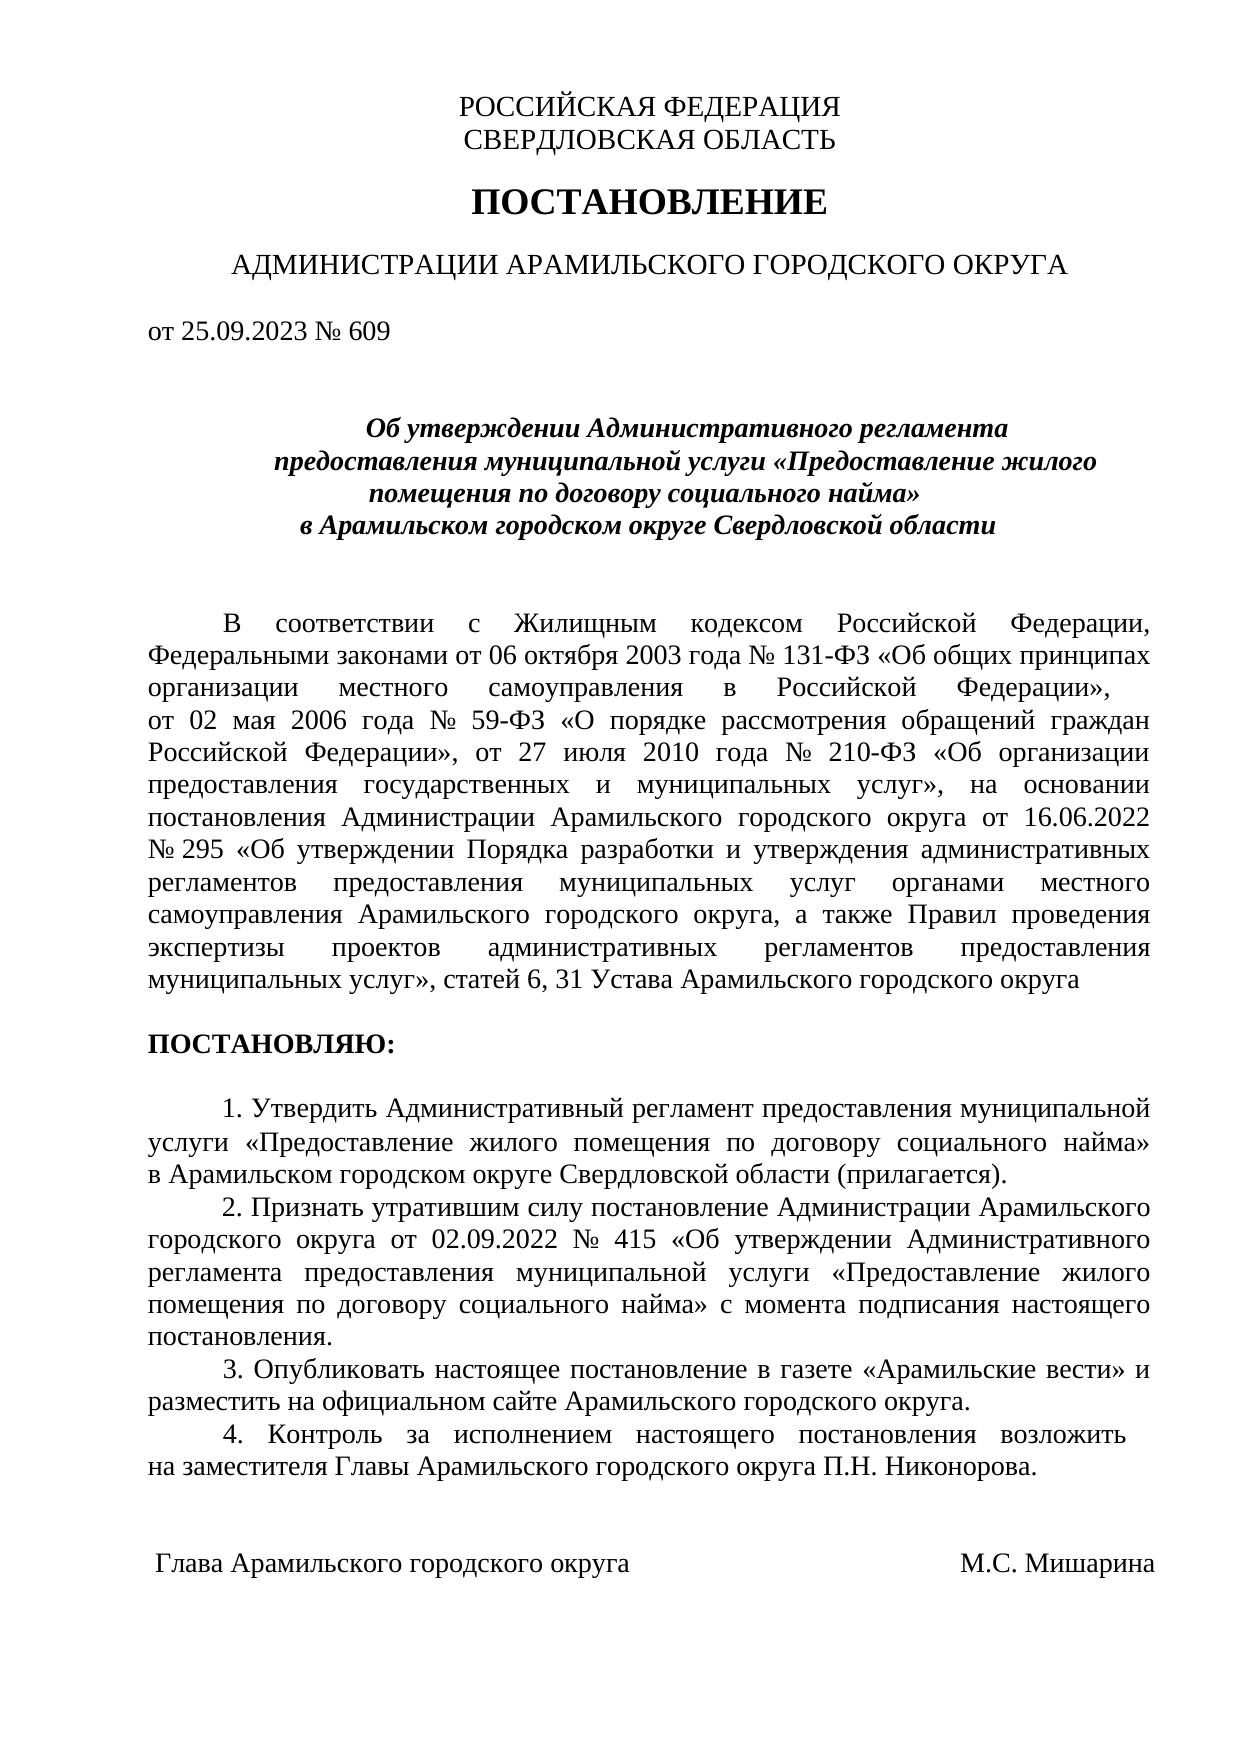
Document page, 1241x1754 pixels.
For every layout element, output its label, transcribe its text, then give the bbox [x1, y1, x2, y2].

text от 25.09.2023 № 609 [148, 314, 1152, 346]
text Об утверждении Административного регламента [148, 411, 1152, 444]
table_header Глава Арамильского городского округа [144, 1546, 724, 1596]
text 1. Утвердить Административный регламент предоставления муниципальной услуги «Предоставление жилого помещения по договору социального найма» в Арамильском городском округе Свердловской области (прилагается). [148, 1092, 1152, 1190]
text 2. Признать утратившим силу постановление Администрации Арамильского городского округа от 02.09.2022 № 415 «Об утверждении Административного регламента предоставления муниципальной услуги «Предоставление жилого помещения по договору социального найма» с момента подписания настоящего постановления. [148, 1190, 1152, 1352]
text РОССИЙСКАЯ ФЕДЕРАЦИЯ [148, 89, 1152, 122]
text 3. Опубликовать настоящее постановление в газете «Арамильские вести» и разместить на официальном сайте Арамильского городского округа. [148, 1352, 1152, 1417]
table_header М.С. Мишарина [724, 1546, 1167, 1596]
text 4. Контроль за исполнением настоящего постановления возложить на заместителя Главы Арамильского городского округа П.Н. Никонорова. [148, 1417, 1152, 1481]
text предоставления муниципальной услуги «Предоставление жилого помещения по договору социального найма» в Арамильском городском округе Свердловской области [148, 444, 1152, 541]
text СВЕРДЛОВСКАЯ ОБЛАСТЬ [148, 122, 1152, 156]
text ПОСТАНОВЛЯЮ: [148, 1027, 1152, 1059]
text АДМИНИСТРАЦИИ АРАМИЛЬСКОГО ГОРОДСКОГО ОКРУГА [148, 247, 1152, 281]
text В соответствии с Жилищным кодексом Российской Федерации, Федеральными законами от 06 октября 2003 года № 131-ФЗ «Об общих принципах организации местного самоуправления в Российской Федерации», от 02 мая 2006 года № 59-ФЗ «О порядке рассмотрения обращений граждан Российской Федерации», от 27 июля 2010 года № 210-ФЗ «Об организации предоставления государственных и муниципальных услуг», на основании постановления Администрации Арамильского городского округа от 16.06.2022 № 295 «Об утверждении Порядка разработки и утверждения административных регламентов предоставления муниципальных услуг органами местного самоуправления Арамильского городского округа, а также Правил проведения экспертизы проектов административных регламентов предоставления муниципальных услуг», статей 6, 31 Устава Арамильского городского округа [148, 606, 1152, 994]
text ПОСТАНОВЛЕНИЕ [148, 180, 1152, 223]
